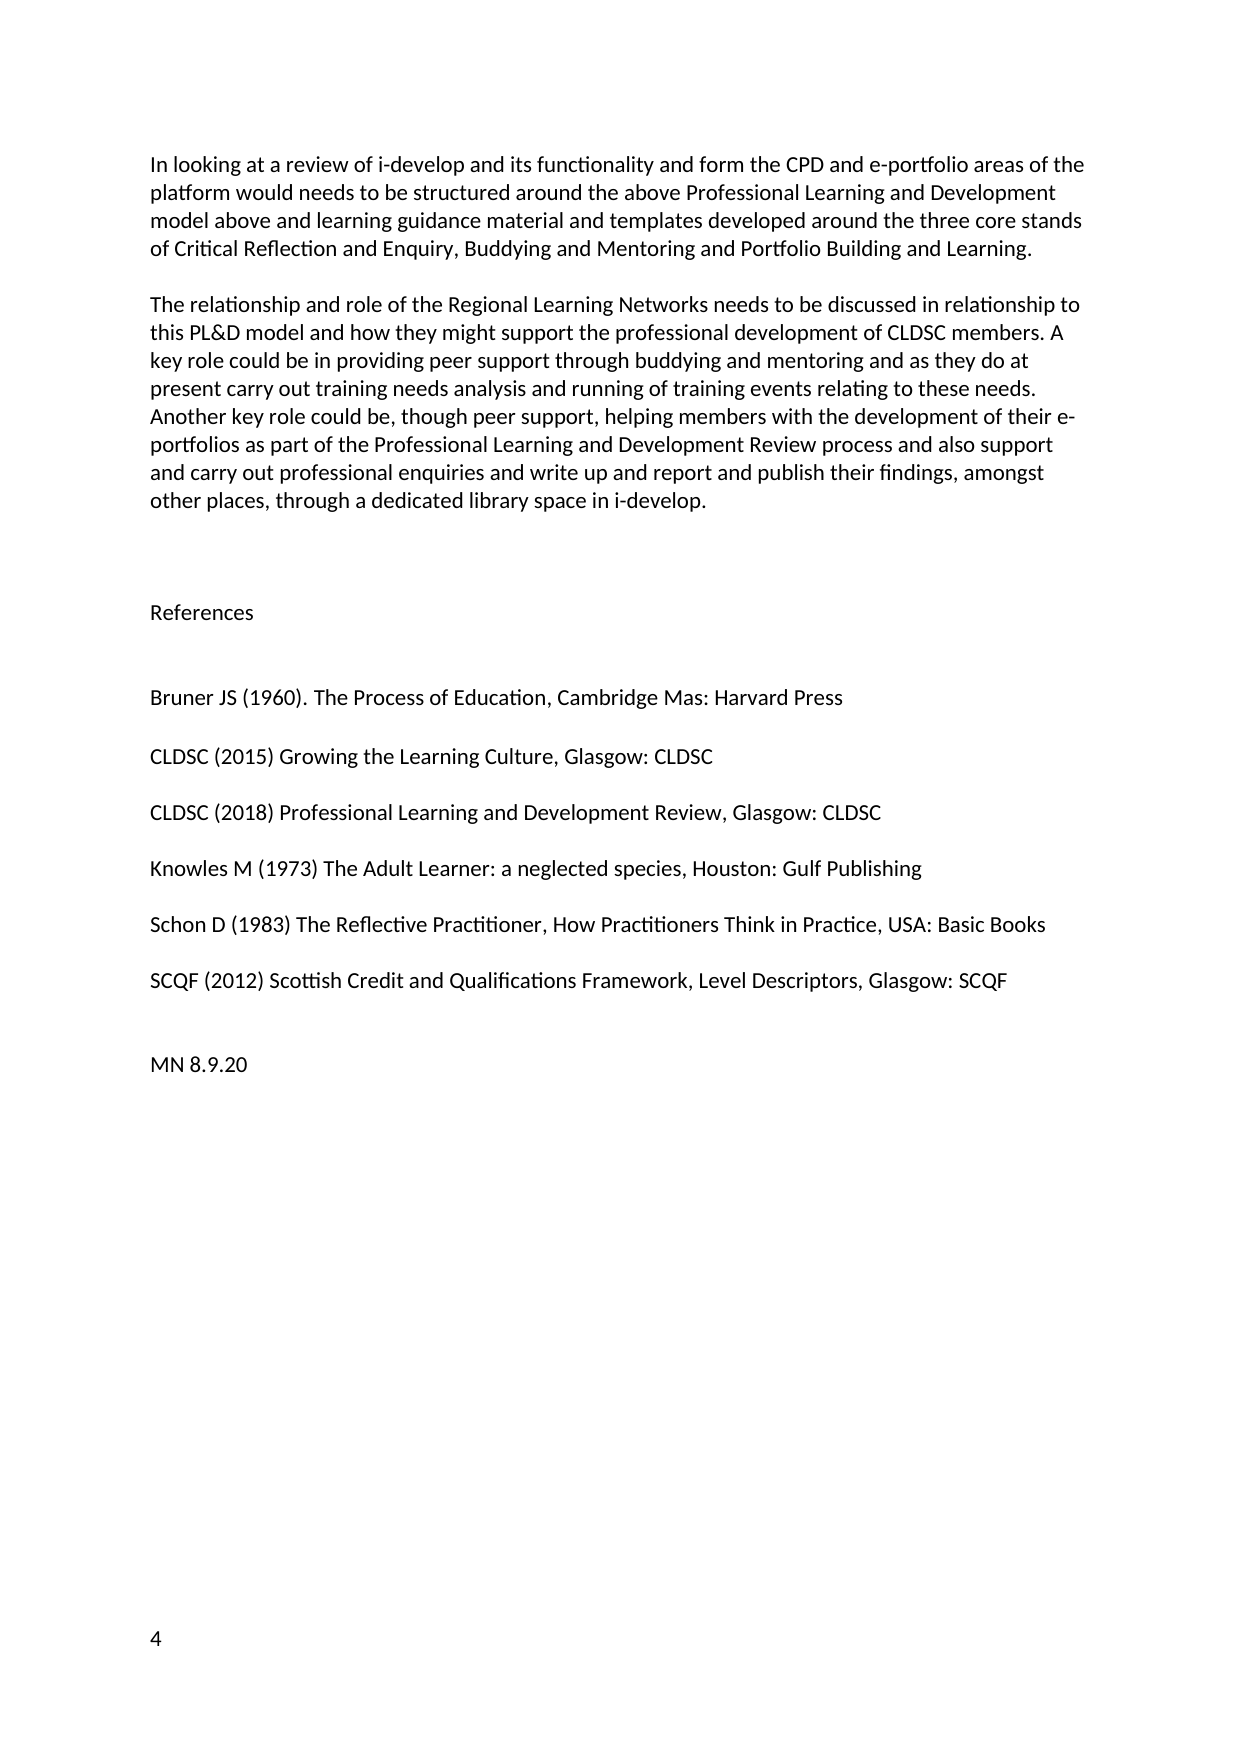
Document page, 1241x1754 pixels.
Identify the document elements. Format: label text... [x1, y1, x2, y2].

text The relationship and role of the Regional Learning Networks needs to be discussed in relationship to this PL&D model and how they might support the professional development of CLDSC members. A key role could be in providing peer support through buddying and mentoring and as they do at present carry out training needs analysis and running of training events relating to these needs. Another key role could be, though peer support, helping members with the development of their e-portfolios as part of the Professional Learning and Development Review process and also support and carry out professional enquiries and write up and report and publish their findings, amongst other places, through a dedicated library space in i-develop. [150, 290, 1090, 514]
text References [150, 598, 1090, 626]
text MN 8.9.20 [150, 1050, 1090, 1078]
text Bruner JS (1960). The Process of Education, Cambridge Mas: Harvard Press [150, 683, 1090, 712]
text Knowles M (1973) The Adult Learner: a neglected species, Houston: Gulf Publishing [150, 854, 1090, 882]
text Schon D (1983) The Reflective Practitioner, How Practitioners Think in Practice, USA: Basic Books [150, 910, 1090, 938]
text In looking at a review of i-develop and its functionality and form the CPD and e-portfolio areas of the platform would needs to be structured around the above Professional Learning and Development model above and learning guidance material and templates developed around the three core stands of Critical Reflection and Enquiry, Buddying and Mentoring and Portfolio Building and Learning. [150, 150, 1090, 262]
text SCQF (2012) Scottish Credit and Qualifications Framework, Level Descriptors, Glasgow: SCQF [150, 966, 1090, 994]
text CLDSC (2018) Professional Learning and Development Review, Glasgow: CLDSC [150, 798, 1090, 826]
text CLDSC (2015) Growing the Learning Culture, Glasgow: CLDSC [150, 742, 1090, 770]
